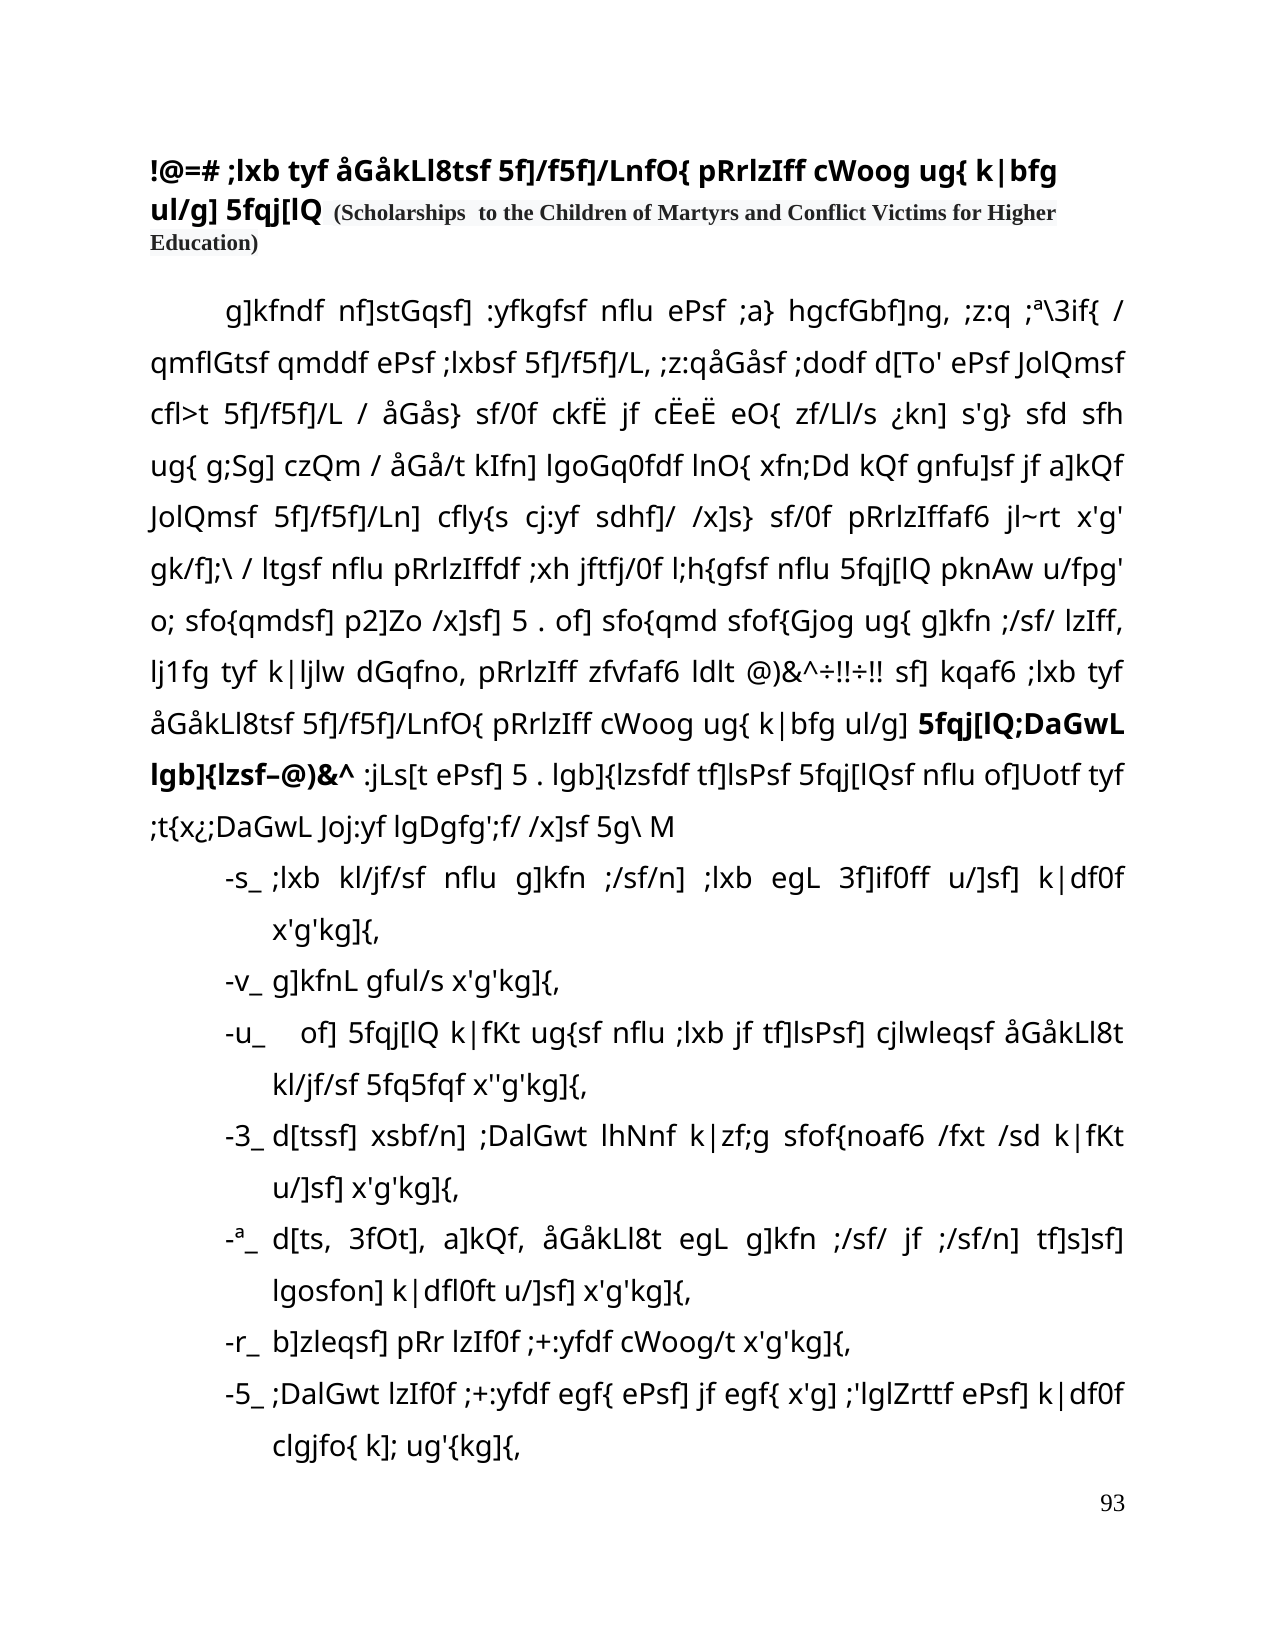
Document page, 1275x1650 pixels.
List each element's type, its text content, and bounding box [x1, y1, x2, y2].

text -s_ ;lxb kl/jf/sf nflu g]kfn ;/sf/n] ;lxb egL 3f]if0ff u/]sf] k|df0f x'g'kg]{, [225, 858, 1125, 949]
text -3_ d[tssf] xsbf/n] ;DalGwt lhNnf k|zf;g sfof{noaf6 /fxt /sd k|fKt u/]sf] x'g'kg]{, [225, 1115, 1125, 1207]
text -u_ of] 5fqj[lQ k|fKt ug{sf nflu ;lxb jf tf]lsPsf] cjlwleqsf åGåkLl8t kl/jf/sf 5fq5fqf x''g'kg]{, [225, 1012, 1125, 1103]
text -r_ b]zleqsf] pRr lzIf0f ;+:yfdf cWoog/t x'g'kg]{, [225, 1322, 1125, 1361]
text -v_ g]kfnL gful/s x'g'kg]{, [225, 961, 1125, 1000]
text !@=# ;lxb tyf åGåkLl8tsf 5f]/f5f]/LnfO{ pRrlzIff cWoog ug{ k|bfg ul/g] 5fqj[lQ (Scholarships to the Children of Martyrs and Conflict Victims for Higher Education) [150, 150, 1125, 256]
text -ª_ d[ts, 3fOt], a]kQf, åGåkLl8t egL g]kfn ;/sf/ jf ;/sf/n] tf]s]sf] lgosfon] k|dfl0ft u/]sf] x'g'kg]{, [225, 1218, 1125, 1310]
text g]kfndf nf]stGqsf] :yfkgfsf nflu ePsf ;a} hgcfGbf]ng, ;z:q ;ª\3if{ / qmflGtsf qmddf ePsf ;lxbsf 5f]/f5f]/L, ;z:qåGåsf ;dodf d[To' ePsf JolQmsf cfl>t 5f]/f5f]/L / åGås} sf/0f ckfË jf cËeË eO{ zf/Ll/s ¿kn] s'g} sfd sfh ug{ g;Sg] czQm / åGå/t kIfn] lgoGq0fdf lnO{ xfn;Dd kQf gnfu]sf jf a]kQf JolQmsf 5f]/f5f]/Ln] cfly{s cj:yf sdhf]/ /x]s} sf/0f pRrlzIffaf6 jl~rt x'g' gk/f];\ / ltgsf nflu pRrlzIffdf ;xh jftfj/0f l;h{gfsf nflu 5fqj[lQ pknAw u/fpg' o; sfo{qmdsf] p2]Zo /x]sf] 5 . of] sfo{qmd sfof{Gjog ug{ g]kfn ;/sf/ lzIff, lj1fg tyf k|ljlw dGqfno, pRrlzIff zfvfaf6 ldlt @)&^÷!!÷!! sf] kqaf6 ;lxb tyf åGåkLl8tsf 5f]/f5f]/LnfO{ pRrlzIff cWoog ug{ k|bfg ul/g] 5fqj[lQ;DaGwL lgb]{lzsf–@)&^ :jLs[t ePsf] 5 . lgb]{lzsfdf tf]lsPsf 5fqj[lQsf nflu of]Uotf tyf ;t{x¿;DaGwL Joj:yf lgDgfg';f/ /x]sf 5g\ M [150, 290, 1125, 846]
text -5_ ;DalGwt lzIf0f ;+:yfdf egf{ ePsf] jf egf{ x'g] ;'lglZrttf ePsf] k|df0f clgjfo{ k]; ug'{kg]{, [225, 1373, 1125, 1464]
